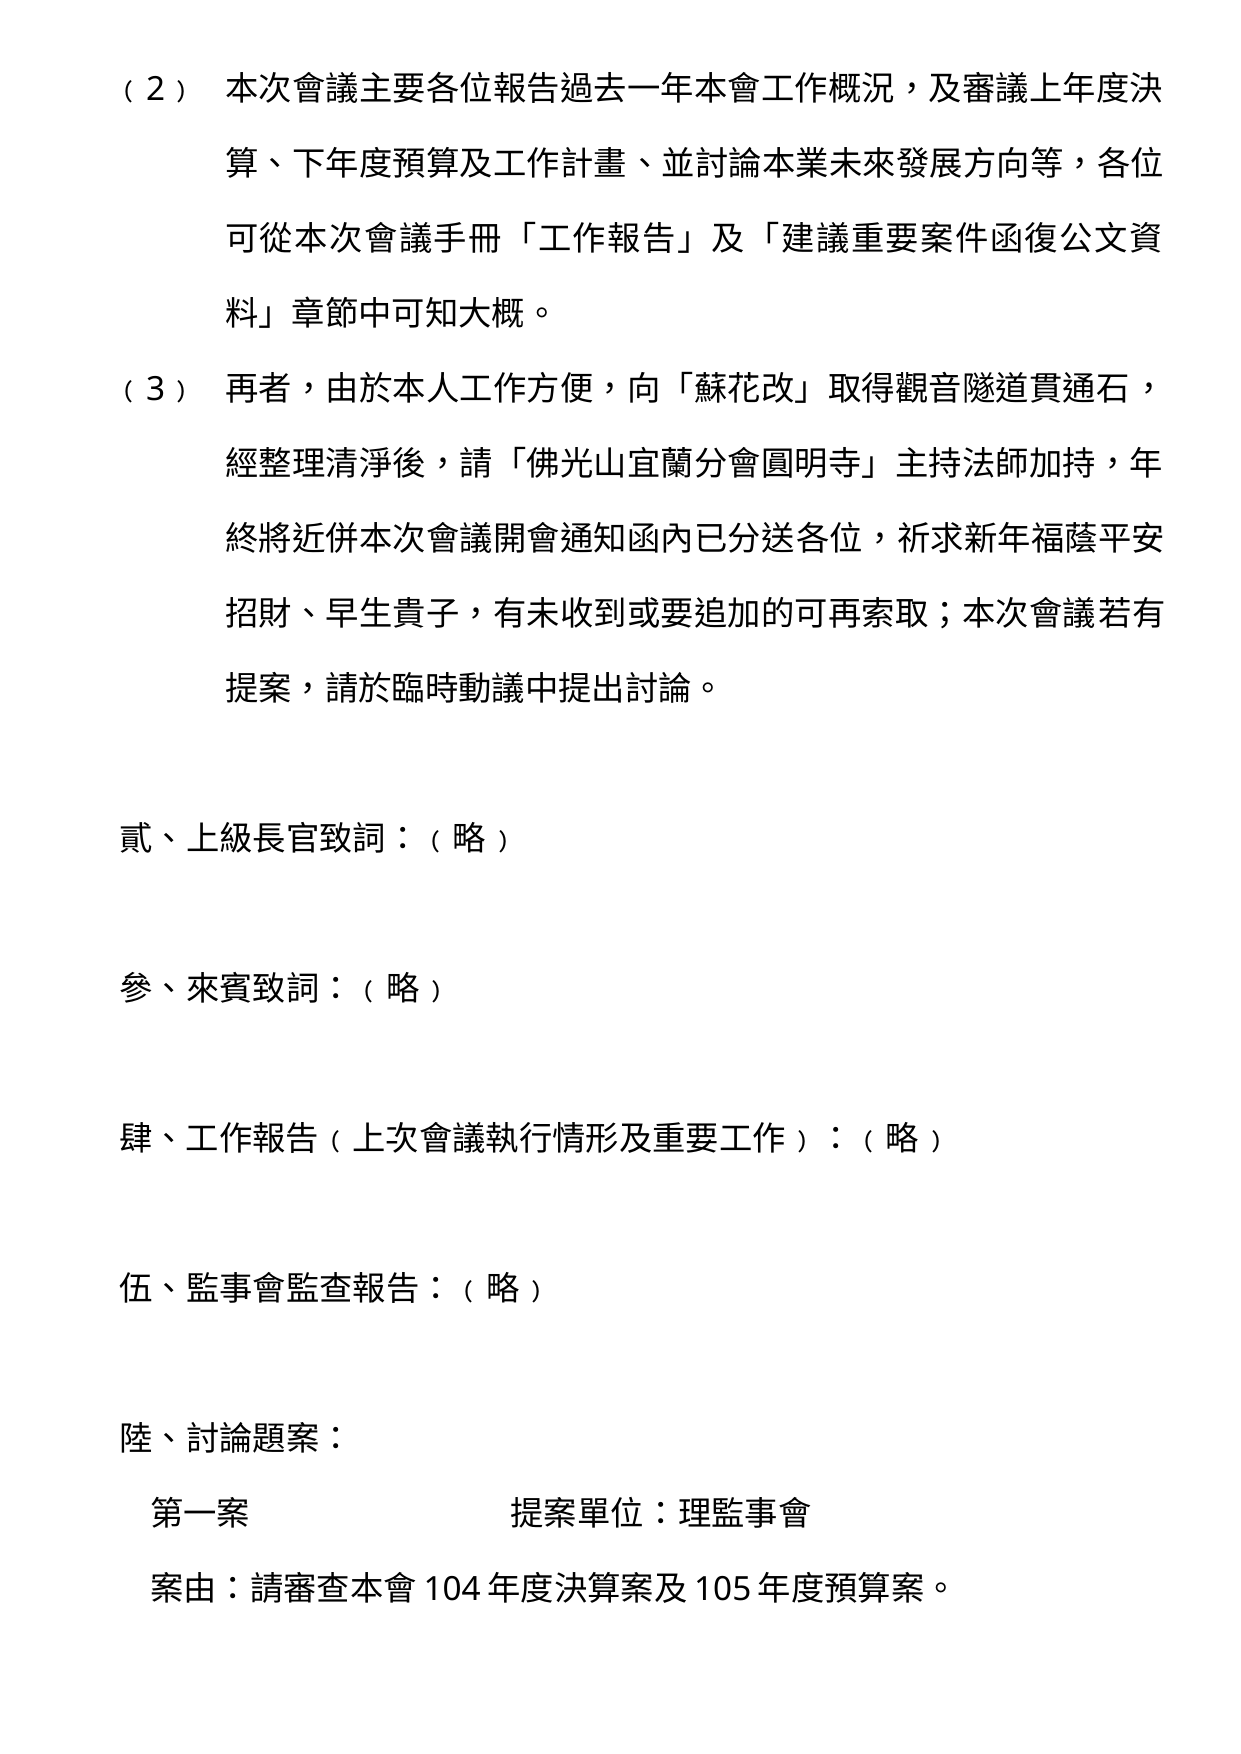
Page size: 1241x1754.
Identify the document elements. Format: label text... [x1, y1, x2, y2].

text 案由：請審查本會104年度決算案及105年度預算案。 [150, 1548, 1165, 1623]
list 參、來賓致詞：﹙略﹚ [119, 948, 1165, 1023]
list 肆、工作報告﹙上次會議執行情形及重要工作﹚：﹙略﹚ [119, 1098, 1165, 1173]
list 再者，由於本人工作方便，向「蘇花改」取得觀音隧道貫通石，經整理清淨後，請「佛光山宜蘭分會圓明寺」主持法師加持，年終將近併本次會議開會通知函內已分送各位，祈求新年福蔭平安招財、早生貴子，有未收到或要追加的可再索取；本次會議若有提案，請於臨時動議中提出討論。 [112, 348, 1165, 723]
list 貳、上級長官致詞：﹙略﹚ [119, 798, 1165, 873]
list 本次會議主要各位報告過去一年本會工作概況，及審議上年度決算、下年度預算及工作計畫、並討論本業未來發展方向等，各位可從本次會議手冊「工作報告」及「建議重要案件函復公文資料」章節中可知大概。 [112, 48, 1165, 348]
text 陸、討論題案： [119, 1398, 1165, 1473]
text 第一案 提案單位：理監事會 [150, 1473, 1165, 1548]
text 伍、監事會監查報告：﹙略﹚ [119, 1248, 1165, 1323]
